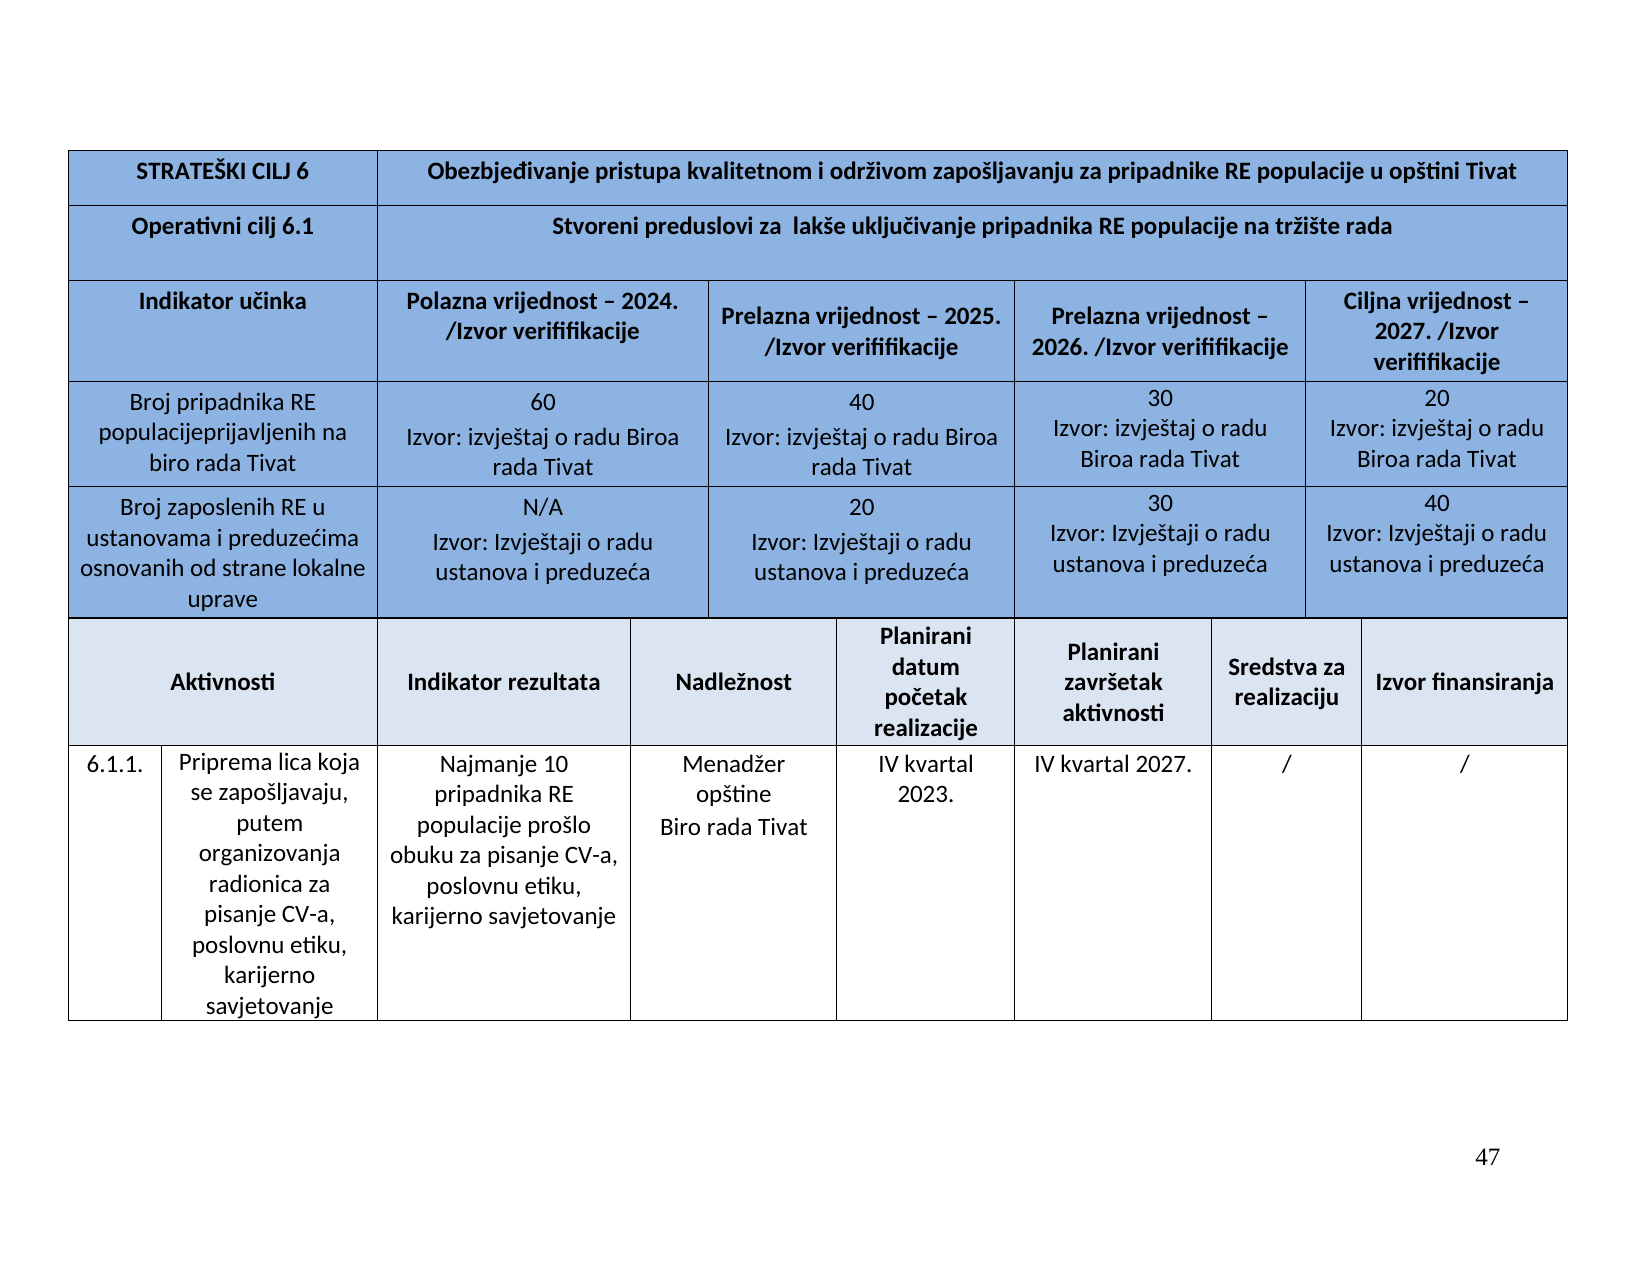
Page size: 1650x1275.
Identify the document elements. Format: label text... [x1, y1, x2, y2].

table_cell Najmanje 10 pripadnika RE populacije prošlo obuku za pisanje CV-a, poslovnu etiku, karijerno savjetovanje [378, 746, 630, 1020]
table_cell Polazna vrijednost – 2024. /Izvor verififikacije [378, 281, 708, 381]
table_cell Planirani završetak aktivnosti [1015, 619, 1211, 745]
table_cell / [1362, 746, 1567, 1020]
table_cell Operativni cilj 6.1 [69, 206, 377, 280]
table_cell Priprema lica koja se zapošljavaju, putem organizovanja radionica za pisanje CV-a, poslovnu etiku, karijerno savjetovanje [162, 746, 377, 1020]
table_cell Aktivnosti [69, 619, 377, 745]
table_cell 60 Izvor: izvještaj o radu Biroa rada Tivat [378, 382, 708, 486]
table_cell Obezbjeđivanje pristupa kvalitetnom i održivom zapošljavanju za pripadnike RE populacije u opštini Tivat [378, 151, 1567, 205]
table_cell 20 Izvor: Izvještaji o radu ustanova i preduzeća [709, 487, 1014, 617]
table_cell Planirani datum početak realizacije [837, 619, 1014, 745]
table_cell 40 Izvor: Izvještaji o radu ustanova i preduzeća [1306, 487, 1567, 617]
table_cell Ciljna vrijednost – 2027. /Izvor verififikacije [1306, 281, 1567, 381]
table_cell / [1212, 746, 1361, 1020]
table_cell Izvor finansiranja [1362, 619, 1567, 745]
table_cell N/A Izvor: Izvještaji o radu ustanova i preduzeća [378, 487, 708, 617]
table_cell 30 Izvor: Izvještaji o radu ustanova i preduzeća [1015, 487, 1305, 617]
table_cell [631, 746, 836, 1020]
table_cell 6.1.1. [69, 746, 161, 1020]
table_cell 30 Izvor: izvještaj o radu Biroa rada Tivat [1015, 382, 1305, 486]
table_cell Indikator učinka [69, 281, 377, 381]
table_cell Prelazna vrijednost – 2026. /Izvor verififikacije [1015, 281, 1305, 381]
table_cell STRATEŠKI CILJ 6 [69, 151, 377, 205]
table_cell Sredstva za realizaciju [1212, 619, 1361, 745]
table_cell Indikator rezultata [378, 619, 630, 745]
table_cell Broj zaposlenih RE u ustanovama i preduzećima osnovanih od strane lokalne uprave [69, 487, 377, 617]
table_cell Prelazna vrijednost – 2025. /Izvor verififikacije [709, 281, 1014, 381]
table_cell IV kvartal 2027. [1015, 746, 1211, 1020]
table_cell Stvoreni preduslovi za lakše uključivanje pripadnika RE populacije na tržište rada [378, 206, 1567, 280]
table_cell 40 Izvor: izvještaj o radu Biroa rada Tivat [709, 382, 1014, 486]
table_cell Broj pripadnika RE populacijeprijavljenih na biro rada Tivat [69, 382, 377, 486]
table_cell IV kvartal 2023. [837, 746, 1014, 1020]
table_cell 20 Izvor: izvještaj o radu Biroa rada Tivat [1306, 382, 1567, 486]
table_cell Nadležnost [631, 619, 836, 745]
